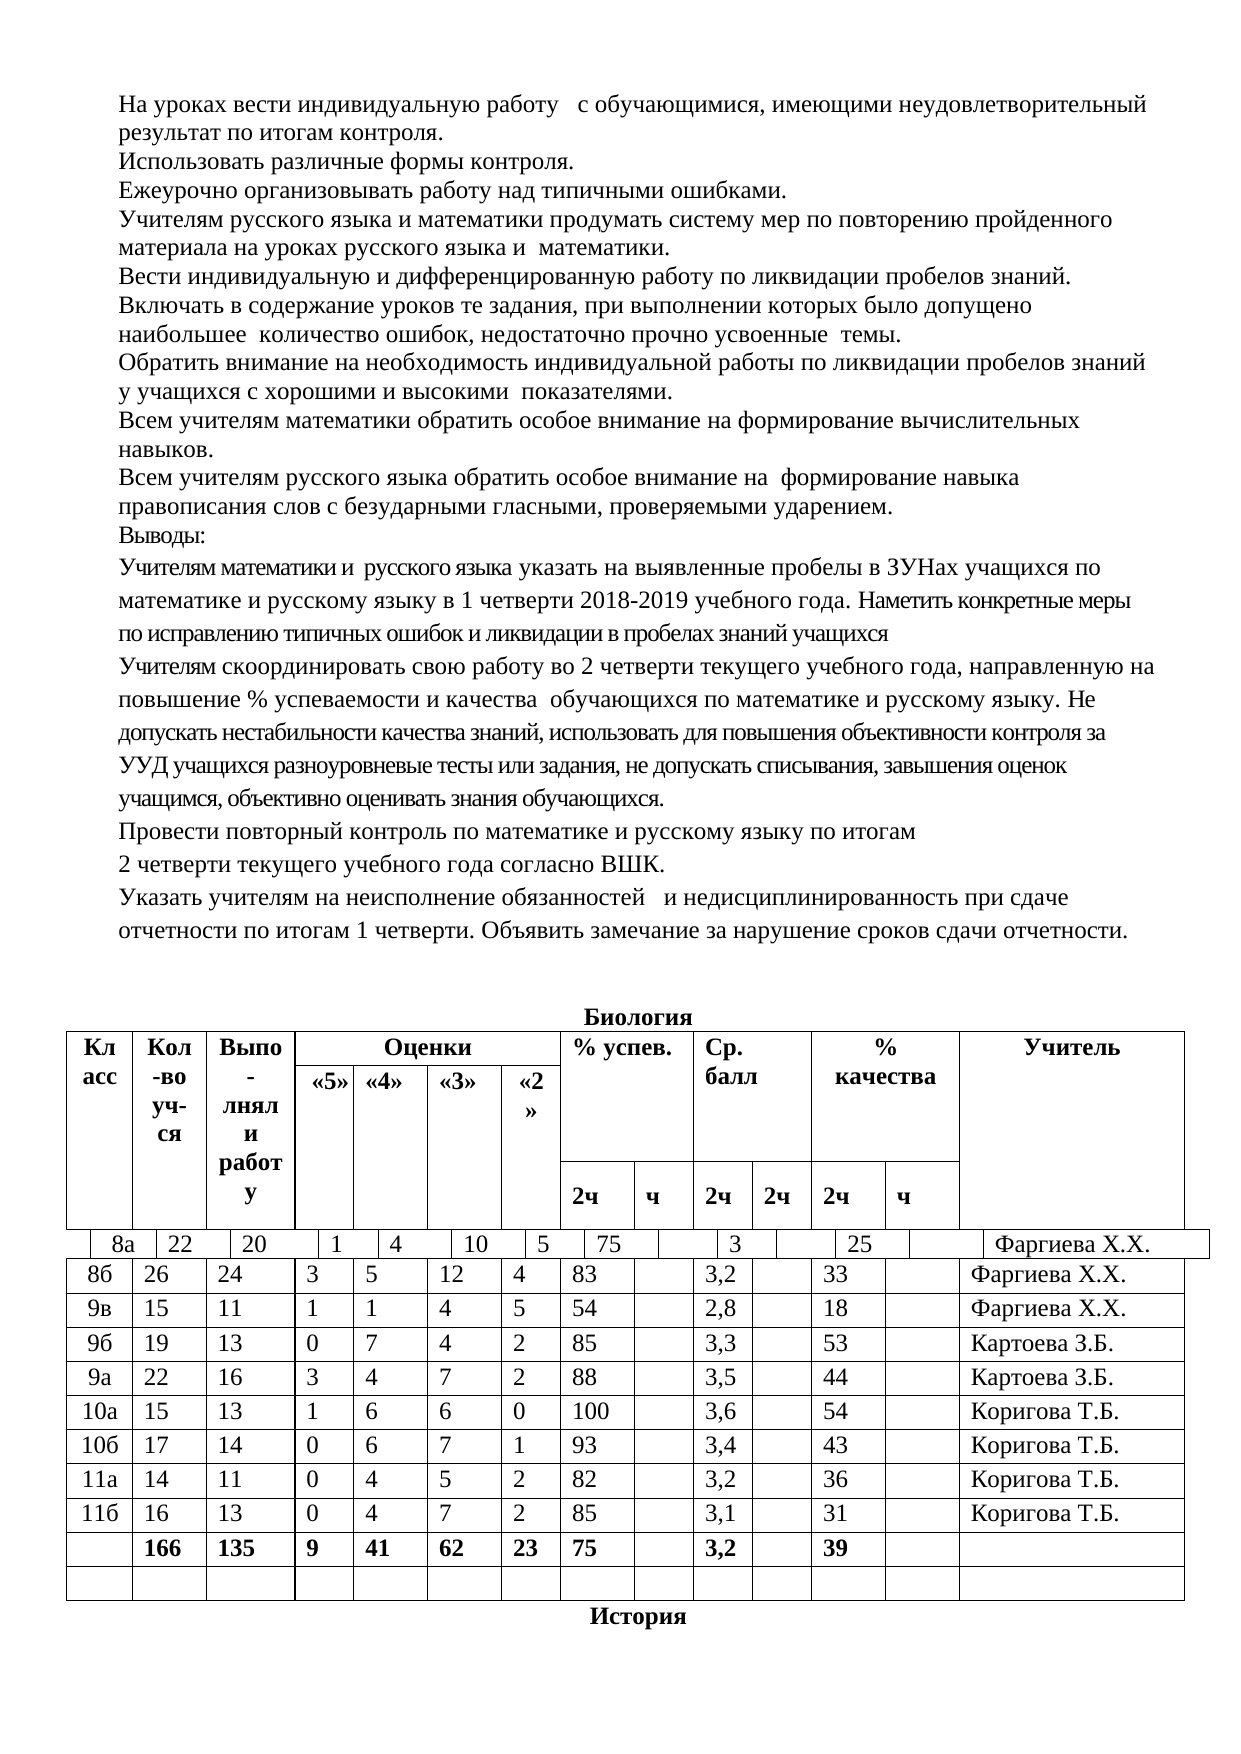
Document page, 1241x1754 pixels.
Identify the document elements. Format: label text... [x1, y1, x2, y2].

table_cell [428, 1567, 501, 1600]
table_cell 1 [502, 1430, 560, 1463]
table_cell [753, 1499, 811, 1532]
table_cell 4 [428, 1294, 501, 1327]
table_cell [960, 1533, 1184, 1566]
table_cell 3,2 [694, 1259, 752, 1292]
table_cell 85 [561, 1328, 634, 1361]
table_cell [635, 1567, 693, 1600]
table_cell [635, 1362, 693, 1395]
table_cell 22 [157, 1230, 230, 1258]
table_cell 7 [354, 1328, 427, 1361]
table_cell ч [635, 1162, 693, 1228]
text Обратить внимание на необходимость индивидуальной работы по ликвидации пробелов знаний у учащихся с хорошими и высокими показателями. [118, 347, 1158, 405]
table_cell [886, 1328, 959, 1361]
table_cell 8а [91, 1230, 156, 1258]
table_cell [354, 1567, 427, 1600]
table_cell [635, 1430, 693, 1463]
table_cell [502, 1567, 560, 1600]
table_cell 7 [428, 1430, 501, 1463]
table_cell 43 [812, 1430, 885, 1463]
table_cell [886, 1464, 959, 1497]
table_cell 5 [354, 1259, 427, 1292]
table_cell 0 [296, 1430, 353, 1463]
table_cell [886, 1430, 959, 1463]
table_header % качества [812, 1032, 959, 1161]
table_cell 75 [585, 1230, 658, 1258]
table_cell [753, 1464, 811, 1497]
table_cell 12 [428, 1259, 501, 1292]
table_cell 10б [67, 1430, 132, 1463]
table_header Ср. балл [694, 1032, 811, 1161]
table_cell 85 [561, 1499, 634, 1532]
table_cell 31 [812, 1499, 885, 1532]
table_cell 93 [561, 1430, 634, 1463]
table_cell 22 [133, 1362, 206, 1395]
table_cell 7 [428, 1499, 501, 1532]
table_cell [753, 1294, 811, 1327]
text Учителям скоординировать свою работу во 2 четверти текущего учебного года, направленную на повышение % успеваемости и качества обучающихся по математике и русскому языку. Не допускать нестабильности качества знаний, использовать для повышения объективности контроля за УУД учащихся разноуровневые тесты или задания, не допускать списывания, завышения оценок учащимся, объективно оценивать знания обучающихся. [118, 648, 1158, 813]
table_cell Коригова Т.Б. [960, 1499, 1184, 1532]
table_cell 16 [133, 1499, 206, 1532]
table_cell [753, 1328, 811, 1361]
table_header Класс [67, 1032, 132, 1228]
table_cell [67, 1533, 132, 1566]
table_cell 10 [452, 1230, 525, 1258]
table_cell [886, 1259, 959, 1292]
table_cell 2 [502, 1362, 560, 1395]
table_cell Коригова Т.Б. [960, 1464, 1184, 1497]
text Ежеурочно организовывать работу над типичными ошибками. [118, 175, 1158, 204]
table_cell 4 [354, 1362, 427, 1395]
table_cell 3,1 [694, 1499, 752, 1532]
table_cell 6 [354, 1430, 427, 1463]
table_cell 4 [428, 1328, 501, 1361]
text Включать в содержание уроков те задания, при выполнении которых было допущено наибольшее количество ошибок, недостаточно прочно усвоенные темы. [118, 290, 1158, 347]
table_cell 20 [231, 1230, 318, 1258]
table_cell 3 [296, 1259, 353, 1292]
table_cell Коригова Т.Б. [960, 1396, 1184, 1429]
table_cell [296, 1567, 353, 1600]
table_cell [960, 1567, 1184, 1600]
table_cell 11а [67, 1464, 132, 1497]
table_cell 3 [718, 1230, 776, 1258]
table_cell [635, 1328, 693, 1361]
table_cell 82 [561, 1464, 634, 1497]
table_cell [133, 1567, 206, 1600]
table_cell 14 [207, 1430, 294, 1463]
table_cell 1 [296, 1396, 353, 1429]
table_cell [886, 1533, 959, 1566]
table_cell [886, 1294, 959, 1327]
table_cell «2» [502, 1066, 560, 1228]
text Учителям математики и русского языка указать на выявленные пробелы в ЗУНах учащихся по математике и русскому языку в 1 четверти 2018-2019 учебного года. Наметить конкретные меры по исправлению типичных ошибок и ликвидации в пробелах знаний учащихся [118, 549, 1158, 648]
text Использовать различные формы контроля. [118, 146, 1158, 175]
table_cell 44 [812, 1362, 885, 1395]
table_cell 13 [207, 1328, 294, 1361]
table_cell 4 [354, 1499, 427, 1532]
table_cell [561, 1567, 634, 1600]
table_cell 1 [296, 1294, 353, 1327]
text 2 четверти текущего учебного года согласно ВШК. [118, 846, 1158, 879]
table_cell 166 [133, 1533, 206, 1566]
table_cell 53 [812, 1328, 885, 1361]
table_cell 4 [502, 1259, 560, 1292]
table_cell [635, 1396, 693, 1429]
table_cell 4 [354, 1464, 427, 1497]
table_cell Фаргиева Х.Х. [960, 1294, 1184, 1327]
table_cell 83 [561, 1259, 634, 1292]
table_cell 2ч [753, 1162, 811, 1228]
table_cell 2 [502, 1464, 560, 1497]
table_header Учитель [960, 1032, 1184, 1228]
text На уроках вести индивидуальную работу с обучающимися, имеющими неудовлетворительный результат по итогам контроля. [118, 89, 1158, 146]
table_cell [886, 1396, 959, 1429]
table_cell [753, 1430, 811, 1463]
table_cell [635, 1499, 693, 1532]
table_cell 11 [207, 1464, 294, 1497]
text Учителям русского языка и математики продумать систему мер по повторению пройденного материала на уроках русского языка и математики. [118, 204, 1158, 261]
text Вести индивидуальную и дифференцированную работу по ликвидации пробелов знаний. [118, 261, 1158, 290]
table_cell 3,4 [694, 1430, 752, 1463]
table_cell [67, 1567, 132, 1600]
table_cell 16 [207, 1362, 294, 1395]
table_cell 8б [67, 1259, 132, 1292]
table_cell 3,6 [694, 1396, 752, 1429]
table_cell 14 [133, 1464, 206, 1497]
table_cell 9а [67, 1362, 132, 1395]
text Всем учителям русского языка обратить особое внимание на формирование навыка правописания слов с безударными гласными, проверяемыми ударением. [118, 462, 1158, 520]
table_cell 1 [319, 1230, 378, 1258]
table_cell Коригова Т.Б. [960, 1430, 1184, 1463]
table_cell 62 [428, 1533, 501, 1566]
table_cell [886, 1499, 959, 1532]
table_cell 3,2 [694, 1464, 752, 1497]
table_cell Фаргиева Х.Х. [984, 1230, 1209, 1258]
table_cell [635, 1294, 693, 1327]
table_cell 18 [812, 1294, 885, 1327]
table_cell 2,8 [694, 1294, 752, 1327]
text Выводы: [118, 520, 1158, 549]
table_cell 100 [561, 1396, 634, 1429]
text Указать учителям на неисполнение обязанностей и недисциплинированность при сдаче отчетности по итогам 1 четверти. Объявить замечание за нарушение сроков сдачи отчетности. [118, 879, 1158, 945]
table_cell 11 [207, 1294, 294, 1327]
table_cell 4 [379, 1230, 451, 1258]
table_header Оценки [296, 1032, 560, 1065]
table_cell 39 [812, 1533, 885, 1566]
table_cell 88 [561, 1362, 634, 1395]
table_cell [635, 1533, 693, 1566]
text Биология [118, 1002, 1158, 1031]
table_cell 6 [428, 1396, 501, 1429]
table_cell 135 [207, 1533, 294, 1566]
table_cell [753, 1396, 811, 1429]
table_cell 41 [354, 1533, 427, 1566]
table_cell «4» [354, 1066, 427, 1228]
table_cell 5 [502, 1294, 560, 1327]
table_cell 13 [207, 1396, 294, 1429]
table_cell 15 [133, 1396, 206, 1429]
table_cell [753, 1533, 811, 1566]
table_cell [812, 1567, 885, 1600]
table_cell 11б [67, 1499, 132, 1532]
table_cell 9в [67, 1294, 132, 1327]
table_cell 26 [133, 1259, 206, 1292]
table_cell Фаргиева Х.Х. [960, 1259, 1184, 1292]
table_cell 54 [561, 1294, 634, 1327]
table_cell 0 [296, 1499, 353, 1532]
table_cell 0 [502, 1396, 560, 1429]
table_cell [886, 1567, 959, 1600]
table_cell 2 [502, 1328, 560, 1361]
table_cell 23 [502, 1533, 560, 1566]
table_cell 24 [207, 1259, 294, 1292]
text История [118, 1601, 1158, 1630]
table_cell [886, 1362, 959, 1395]
table_cell Картоева З.Б. [960, 1362, 1184, 1395]
table_cell 1 [354, 1294, 427, 1327]
table_cell 3,3 [694, 1328, 752, 1361]
table_cell 2ч [812, 1162, 885, 1228]
table_cell 17 [133, 1430, 206, 1463]
table_cell 5 [526, 1230, 584, 1258]
table_cell 54 [812, 1396, 885, 1429]
table_cell 6 [354, 1396, 427, 1429]
table_header Кол-во уч-ся [133, 1032, 206, 1228]
table_cell [753, 1567, 811, 1600]
table_cell 0 [296, 1328, 353, 1361]
table_cell Картоева З.Б. [960, 1328, 1184, 1361]
text Провести повторный контроль по математике и русскому языку по итогам [118, 813, 1158, 846]
table_cell ч [886, 1162, 959, 1228]
table_header % успев. [561, 1032, 693, 1161]
table_cell [753, 1362, 811, 1395]
table_cell 3,5 [694, 1362, 752, 1395]
table_cell [753, 1259, 811, 1292]
text Всем учителям математики обратить особое внимание на формирование вычислительных навыков. [118, 405, 1158, 462]
table_cell 2 [502, 1499, 560, 1532]
table_cell 19 [133, 1328, 206, 1361]
table_cell 33 [812, 1259, 885, 1292]
table_cell «5» [296, 1066, 353, 1228]
table_cell 7 [428, 1362, 501, 1395]
table_cell [207, 1567, 294, 1600]
table_header Выпо-лняли работу [207, 1032, 294, 1228]
table_cell [910, 1230, 983, 1258]
table_cell 0 [296, 1464, 353, 1497]
table_cell 3,2 [694, 1533, 752, 1566]
table_cell [635, 1464, 693, 1497]
table_cell 9 [296, 1533, 353, 1566]
table_cell 75 [561, 1533, 634, 1566]
table_cell 15 [133, 1294, 206, 1327]
table_cell 3 [296, 1362, 353, 1395]
table_cell 36 [812, 1464, 885, 1497]
table_cell [694, 1567, 752, 1600]
table_cell 13 [207, 1499, 294, 1532]
table_cell 9б [67, 1328, 132, 1361]
table_cell «3» [428, 1066, 501, 1228]
table_cell [777, 1230, 835, 1258]
table_cell 10а [67, 1396, 132, 1429]
table_cell 5 [428, 1464, 501, 1497]
table_cell [659, 1230, 717, 1258]
table_cell 2ч [561, 1162, 634, 1228]
table_cell 25 [836, 1230, 909, 1258]
table_cell [635, 1259, 693, 1292]
table_cell 2ч [694, 1162, 752, 1228]
